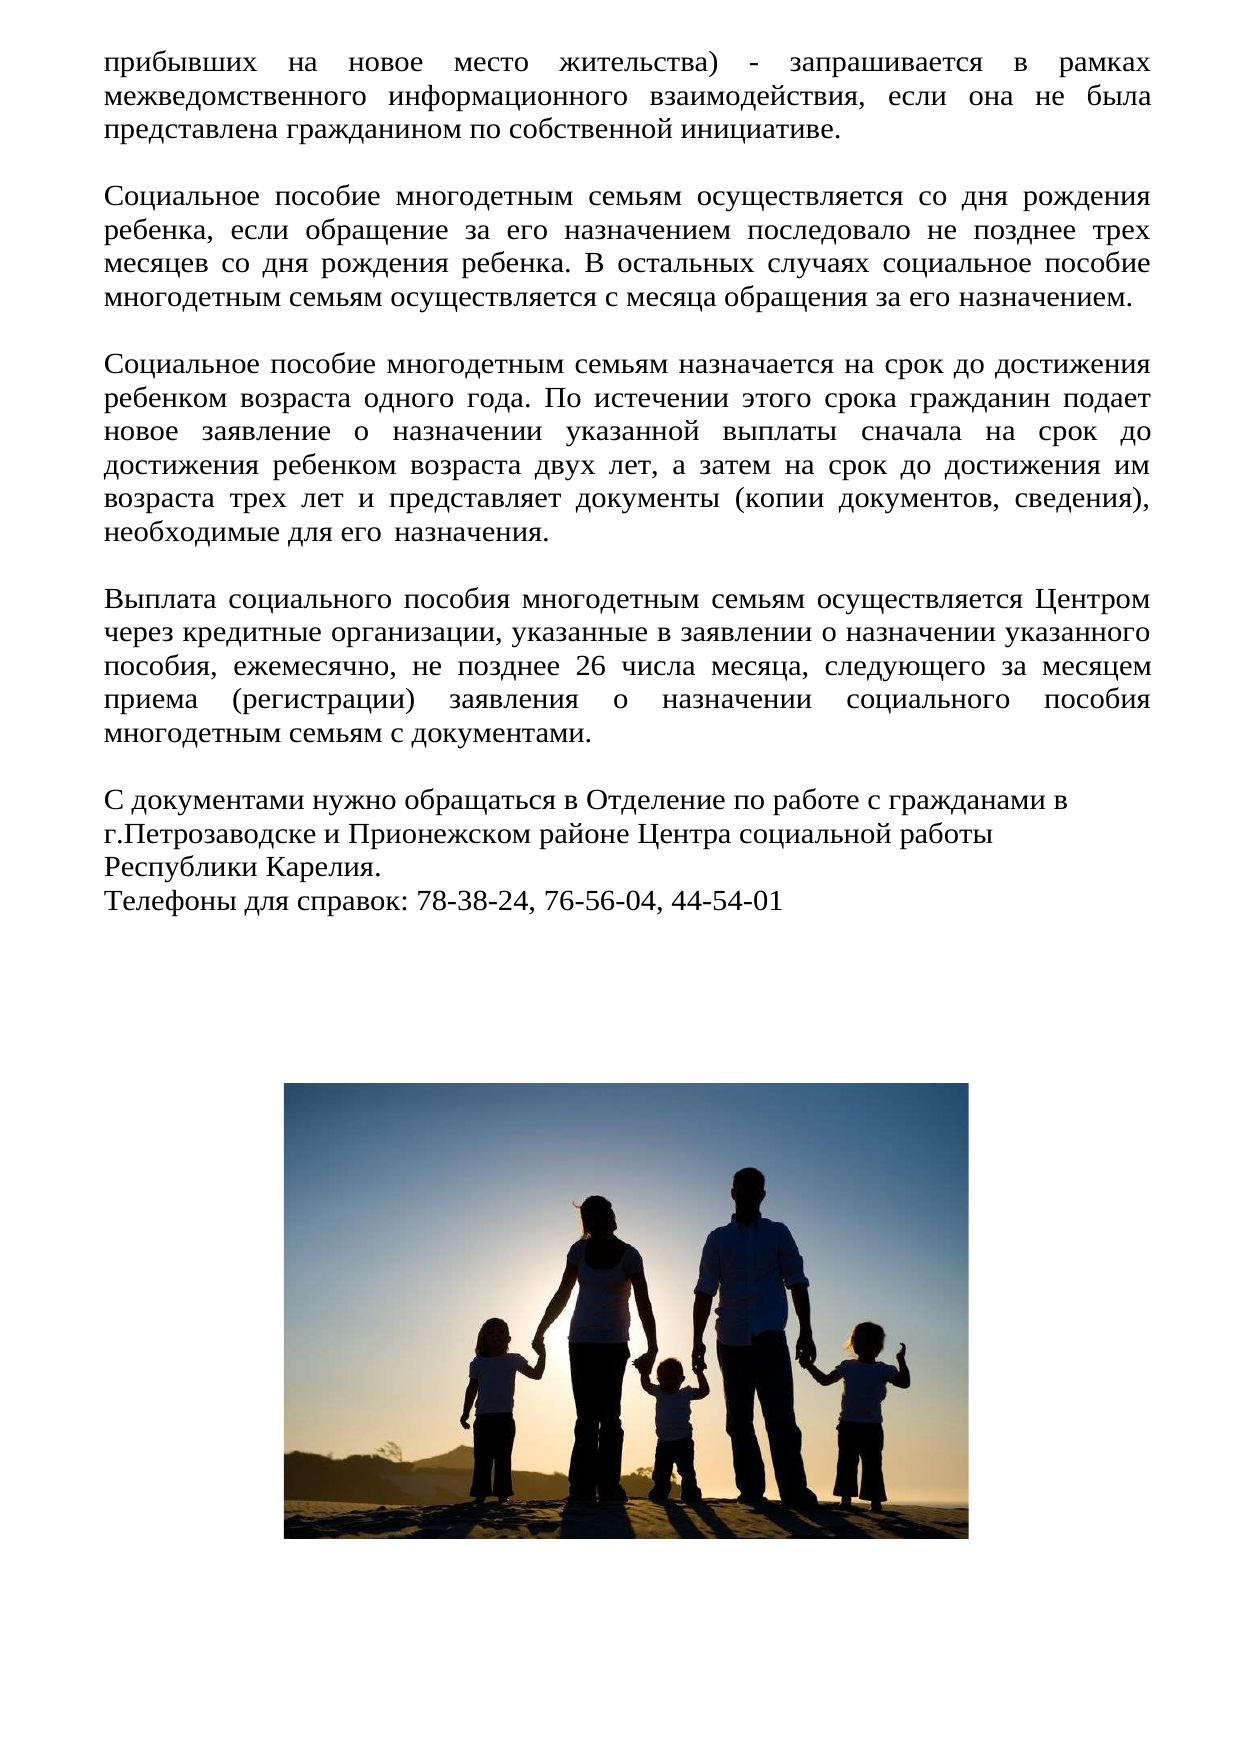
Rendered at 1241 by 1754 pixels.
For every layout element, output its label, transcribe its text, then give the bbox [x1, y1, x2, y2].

text Выплата социального пособия многодетным семьям осуществляется Центром через кредитные организации, указанные в заявлении о назначении указанного пособия, ежемесячно, не позднее 26 числа месяца, следующего за месяцем приема (регистрации) заявления о назначении социального пособия многодетным семьям с документами. [103, 581, 1152, 749]
text Социальное пособие многодетным семьям назначается на срок до достижения ребенком возраста одного года. По истечении этого срока гражданин подает новое заявление о назначении указанной выплаты сначала на срок до достижения ребенком возраста двух лет, а затем на срок до достижения им возраста трех лет и представляет документы (копии документов, сведения), необходимые для его назначения. [103, 346, 1152, 547]
text Социальное пособие многодетным семьям осуществляется со дня рождения ребенка, если обращение за его назначением последовало не позднее трех месяцев со дня рождения ребенка. В остальных случаях социальное пособие многодетным семьям осуществляется с месяца обращения за его назначением. [103, 178, 1152, 313]
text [103, 44, 1152, 145]
picture [283, 1083, 969, 1539]
text С документами нужно обращаться в Отделение по работе с гражданами в г.Петрозаводске и Прионежском районе Центра социальной работы Республики Карелия. Телефоны для справок: 78-38-24, 76-56-04, 44-54-01 [103, 782, 1152, 916]
